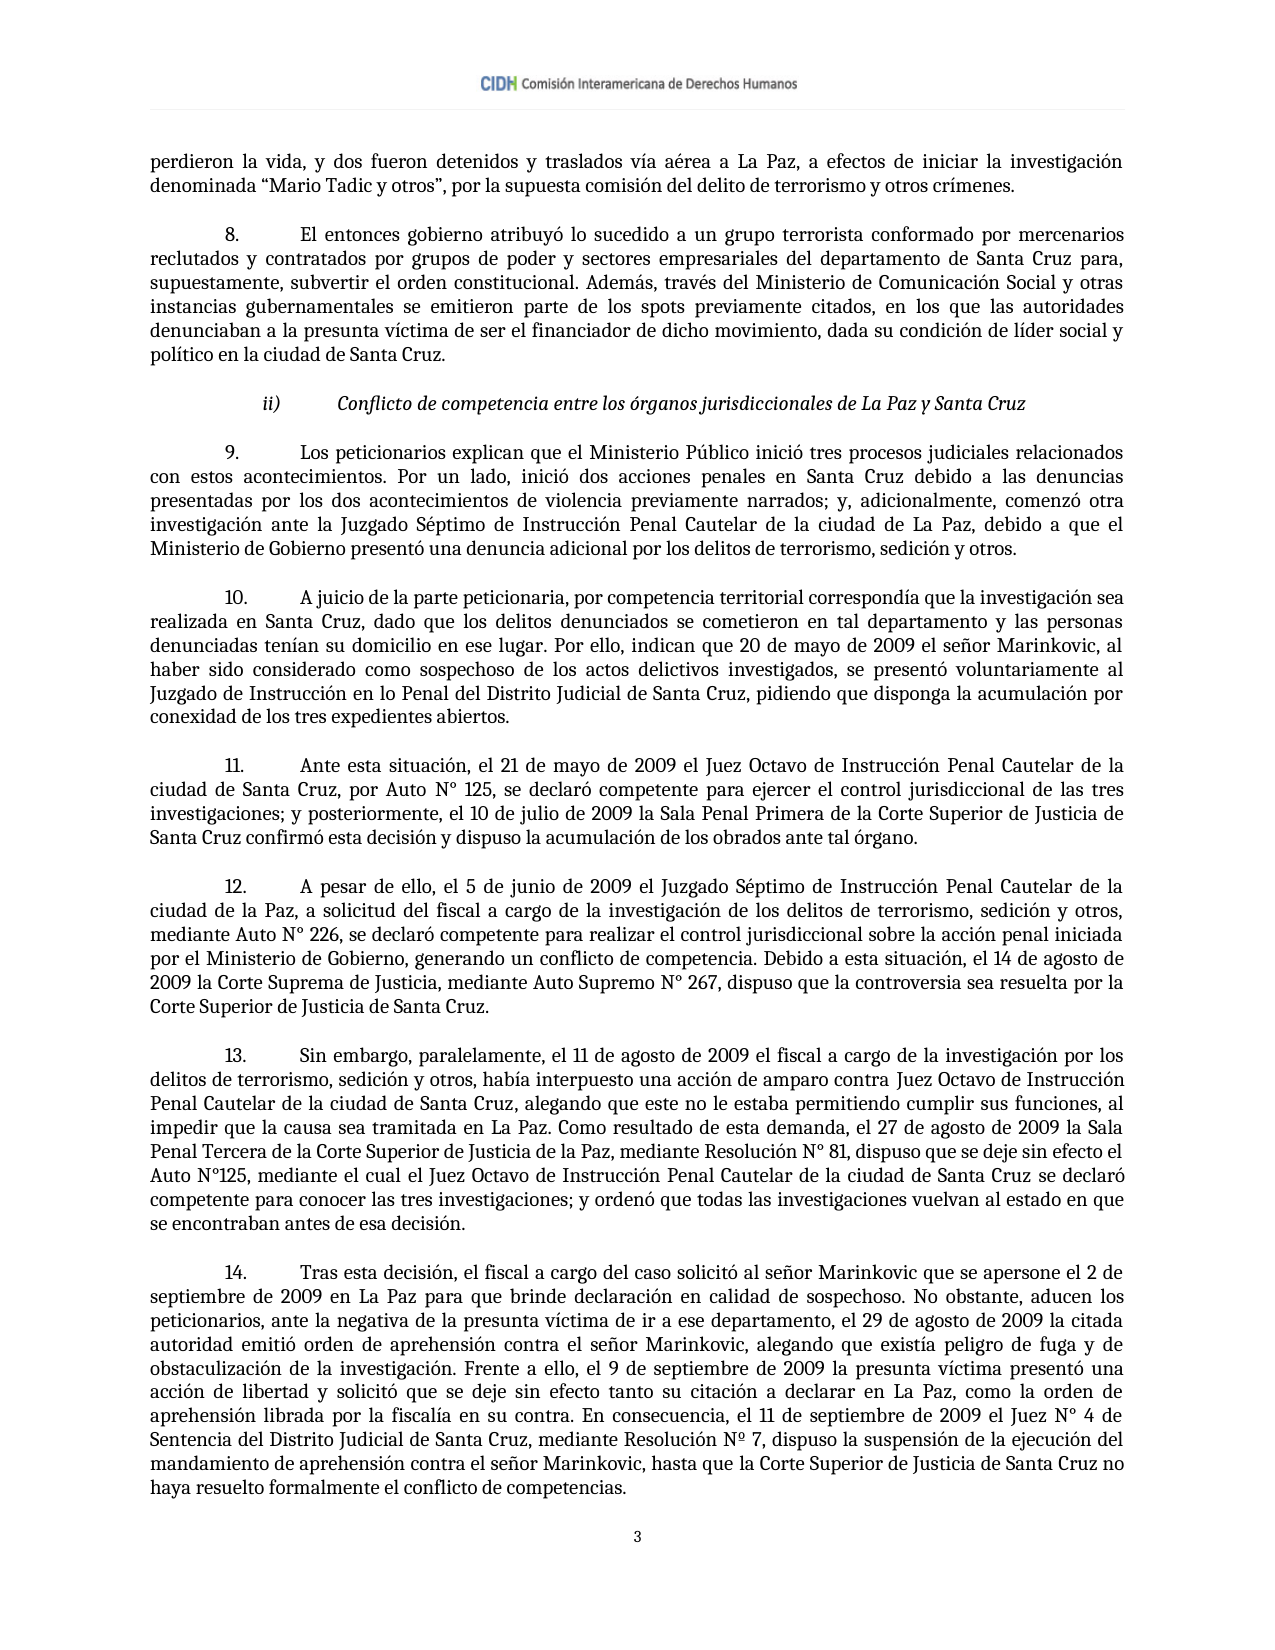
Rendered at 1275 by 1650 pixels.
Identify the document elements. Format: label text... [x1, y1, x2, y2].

list Los peticionarios explican que el Ministerio Público inició tres procesos judiciales relacionados con estos acontecimientos. Por un lado, inició dos acciones penales en Santa Cruz debido a las denuncias presentadas por los dos acontecimientos de violencia previamente narrados; y, adicionalmente, comenzó otra investigación ante la Juzgado Séptimo de Instrucción Penal Cautelar de la ciudad de La Paz, debido a que el Ministerio de Gobierno presentó una denuncia adicional por los delitos de terrorismo, sedición y otros. [150, 441, 1125, 560]
list A pesar de ello, el 5 de junio de 2009 el Juzgado Séptimo de Instrucción Penal Cautelar de la ciudad de la Paz, a solicitud del fiscal a cargo de la investigación de los delitos de terrorismo, sedición y otros, mediante Auto N° 226, se declaró competente para realizar el control jurisdiccional sobre la acción penal iniciada por el Ministerio de Gobierno, generando un conflicto de competencia. Debido a esta situación, el 14 de agosto de 2009 la Corte Suprema de Justicia, mediante Auto Supremo N° 267, dispuso que la controversia sea resuelta por la Corte Superior de Justicia de Santa Cruz. [150, 875, 1125, 1019]
picture [475, 75, 800, 93]
list Tras esta decisión, el fiscal a cargo del caso solicitó al señor Marinkovic que se apersone el 2 de septiembre de 2009 en La Paz para que brinde declaración en calidad de sospechoso. No obstante, aducen los peticionarios, ante la negativa de la presunta víctima de ir a ese departamento, el 29 de agosto de 2009 la citada autoridad emitió orden de aprehensión contra el señor Marinkovic, alegando que existía peligro de fuga y de obstaculización de la investigación. Frente a ello, el 9 de septiembre de 2009 la presunta víctima presentó una acción de libertad y solicitó que se deje sin efecto tanto su citación a declarar en La Paz, como la orden de aprehensión librada por la fiscalía en su contra. En consecuencia, el 11 de septiembre de 2009 el Juez N° 4 de Sentencia del Distrito Judicial de Santa Cruz, mediante Resolución Nº 7, dispuso la suspensión de la ejecución del mandamiento de aprehensión contra el señor Marinkovic, hasta que la Corte Superior de Justicia de Santa Cruz no haya resuelto formalmente el conflicto de competencias. [150, 1260, 1125, 1500]
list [150, 150, 1125, 198]
list Sin embargo, paralelamente, el 11 de agosto de 2009 el fiscal a cargo de la investigación por los delitos de terrorismo, sedición y otros, había interpuesto una acción de amparo contra Juez Octavo de Instrucción Penal Cautelar de la ciudad de Santa Cruz, alegando que este no le estaba permitiendo cumplir sus funciones, al impedir que la causa sea tramitada en La Paz. Como resultado de esta demanda, el 27 de agosto de 2009 la Sala Penal Tercera de la Corte Superior de Justicia de la Paz, mediante Resolución N° 81, dispuso que se deje sin efecto el Auto N°125, mediante el cual el Juez Octavo de Instrucción Penal Cautelar de la ciudad de Santa Cruz se declaró competente para conocer las tres investigaciones; y ordenó que todas las investigaciones vuelvan al estado en que se encontraban antes de esa decisión. [150, 1044, 1125, 1235]
list A juicio de la parte peticionaria, por competencia territorial correspondía que la investigación sea realizada en Santa Cruz, dado que los delitos denunciados se cometieron en tal departamento y las personas denunciadas tenían su domicilio en ese lugar. Por ello, indican que 20 de mayo de 2009 el señor Marinkovic, al haber sido considerado como sospechoso de los actos delictivos investigados, se presentó voluntariamente al Juzgado de Instrucción en lo Penal del Distrito Judicial de Santa Cruz, pidiendo que disponga la acumulación por conexidad de los tres expedientes abiertos. [150, 585, 1125, 729]
list El entonces gobierno atribuyó lo sucedido a un grupo terrorista conformado por mercenarios reclutados y contratados por grupos de poder y sectores empresariales del departamento de Santa Cruz para, supuestamente, subvertir el orden constitucional. Además, través del Ministerio de Comunicación Social y otras instancias gubernamentales se emitieron parte de los spots previamente citados, en los que las autoridades denunciaban a la presunta víctima de ser el financiador de dicho movimiento, dada su condición de líder social y político en la ciudad de Santa Cruz. [150, 223, 1125, 367]
list Ante esta situación, el 21 de mayo de 2009 el Juez Octavo de Instrucción Penal Cautelar de la ciudad de Santa Cruz, por Auto N° 125, se declaró competente para ejercer el control jurisdiccional de las tres investigaciones; y posteriormente, el 10 de julio de 2009 la Sala Penal Primera de la Corte Superior de Justicia de Santa Cruz confirmó esta decisión y dispuso la acumulación de los obrados ante tal órgano. [150, 754, 1125, 850]
list Conflicto de competencia entre los órganos jurisdiccionales de La Paz y Santa Cruz [262, 392, 1125, 416]
